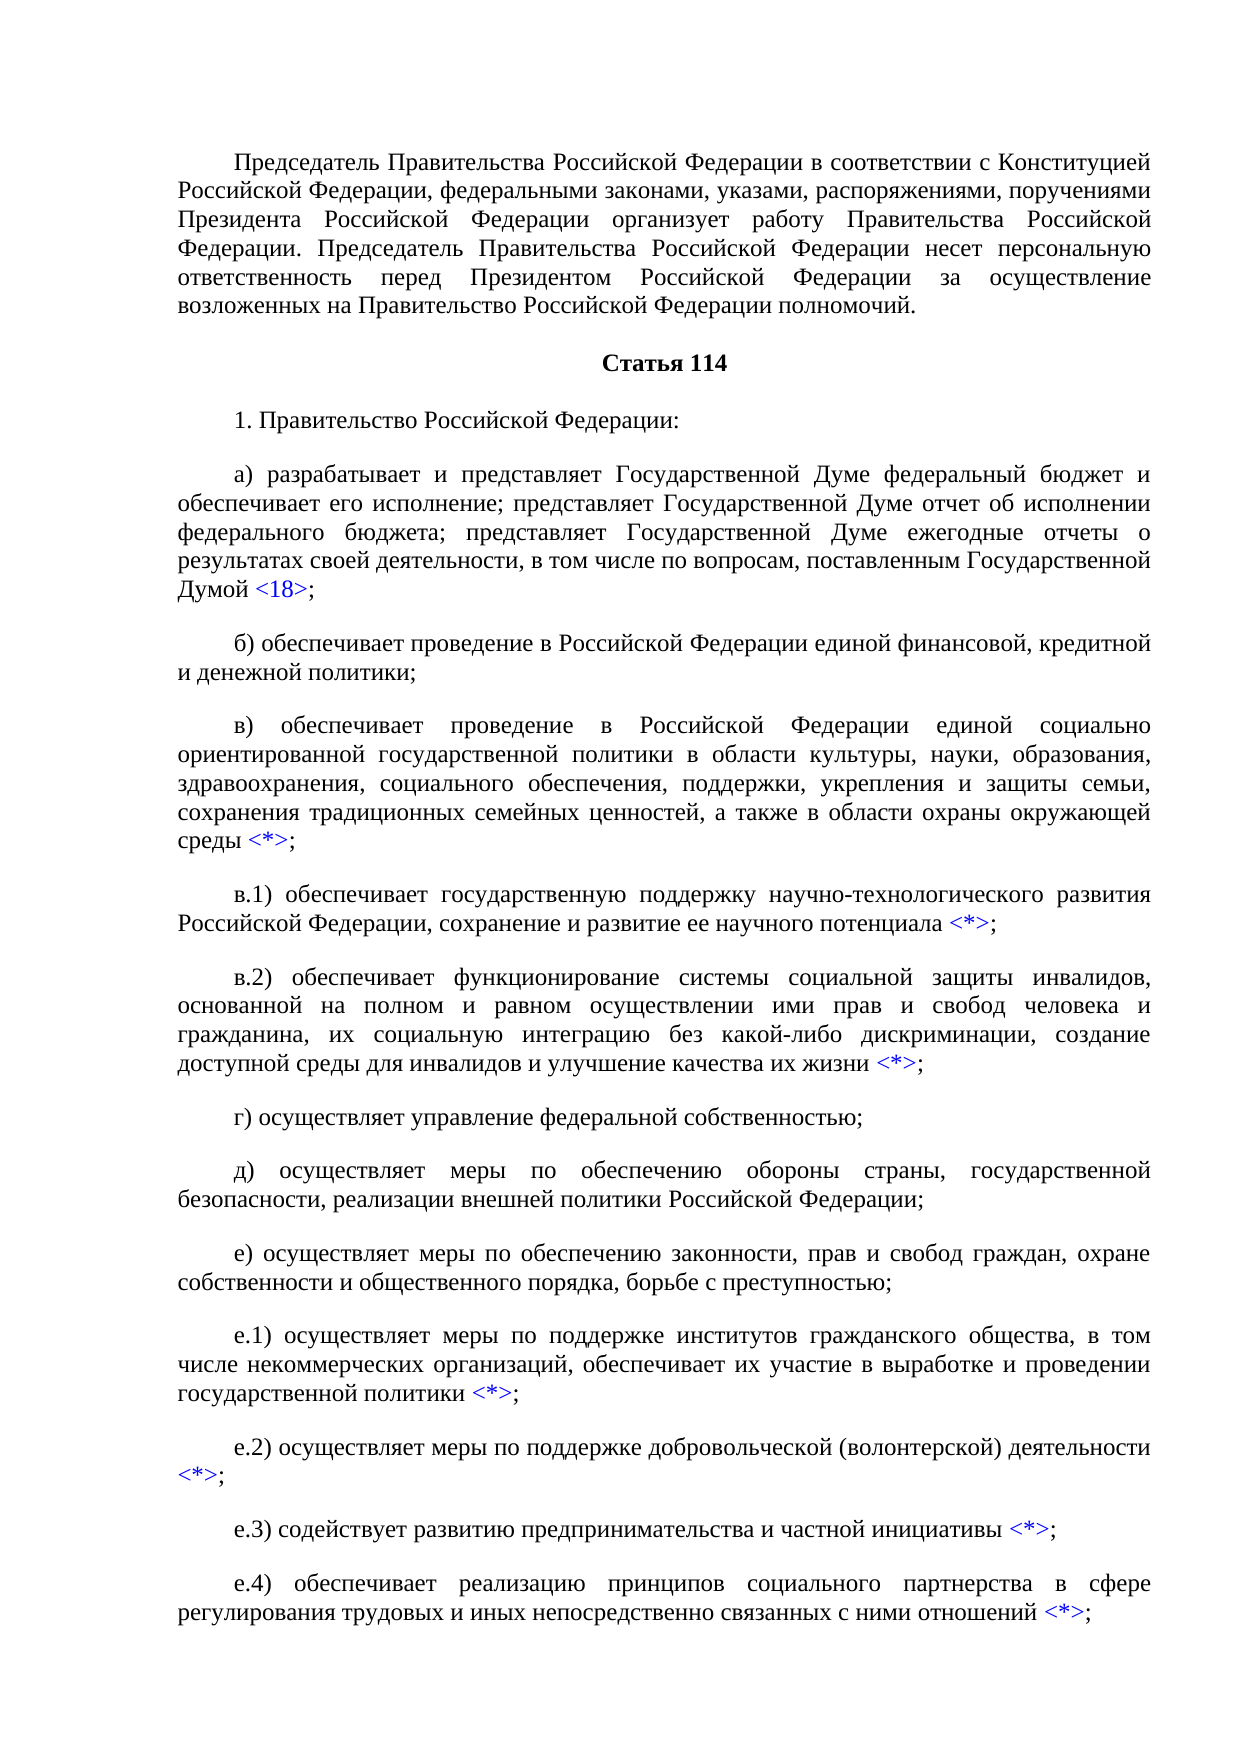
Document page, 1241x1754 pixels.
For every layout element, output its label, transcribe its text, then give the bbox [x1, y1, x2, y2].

text в) обеспечивает проведение в Российской Федерации единой социально ориентированной государственной политики в области культуры, науки, образования, здравоохранения, социального обеспечения, поддержки, укрепления и защиты семьи, сохранения традиционных семейных ценностей, а также в области охраны окружающей среды <*>; [177, 711, 1152, 854]
text е.4) обеспечивает реализацию принципов социального партнерства в сфере регулирования трудовых и иных непосредственно связанных с ними отношений <*>; [177, 1568, 1152, 1626]
text Председатель Правительства Российской Федерации в соответствии с Конституцией Российской Федерации, федеральными законами, указами, распоряжениями, поручениями Президента Российской Федерации организует работу Правительства Российской Федерации. Председатель Правительства Российской Федерации несет персональную ответственность перед Президентом Российской Федерации за осуществление возложенных на Правительство Российской Федерации полномочий. [177, 147, 1152, 319]
text в.2) обеспечивает функционирование системы социальной защиты инвалидов, основанной на полном и равном осуществлении ими прав и свобод человека и гражданина, их социальную интеграцию без какой-либо дискриминации, создание доступной среды для инвалидов и улучшение качества их жизни <*>; [177, 962, 1152, 1077]
text а) разрабатывает и представляет Государственной Думе федеральный бюджет и обеспечивает его исполнение; представляет Государственной Думе отчет об исполнении федерального бюджета; представляет Государственной Думе ежегодные отчеты о результатах своей деятельности, в том числе по вопросам, поставленным Государственной Думой <18>; [177, 459, 1152, 603]
text д) осуществляет меры по обеспечению обороны страны, государственной безопасности, реализации внешней политики Российской Федерации; [177, 1156, 1152, 1213]
text е.1) осуществляет меры по поддержке институтов гражданского общества, в том числе некоммерческих организаций, обеспечивает их участие в выработке и проведении государственной политики <*>; [177, 1321, 1152, 1407]
text е.2) осуществляет меры по поддержке добровольческой (волонтерской) деятельности <*>; [177, 1432, 1152, 1489]
text г) осуществляет управление федеральной собственностью; [177, 1102, 1152, 1131]
text 1. Правительство Российской Федерации: [177, 406, 1152, 434]
text в.1) обеспечивает государственную поддержку научно-технологического развития Российской Федерации, сохранение и развитие ее научного потенциала <*>; [177, 879, 1152, 937]
text е.3) содействует развитию предпринимательства и частной инициативы <*>; [177, 1514, 1152, 1543]
title Статья 114 [177, 348, 1152, 377]
text б) обеспечивает проведение в Российской Федерации единой финансовой, кредитной и денежной политики; [177, 628, 1152, 686]
text е) осуществляет меры по обеспечению законности, прав и свобод граждан, охране собственности и общественного порядка, борьбе с преступностью; [177, 1238, 1152, 1296]
